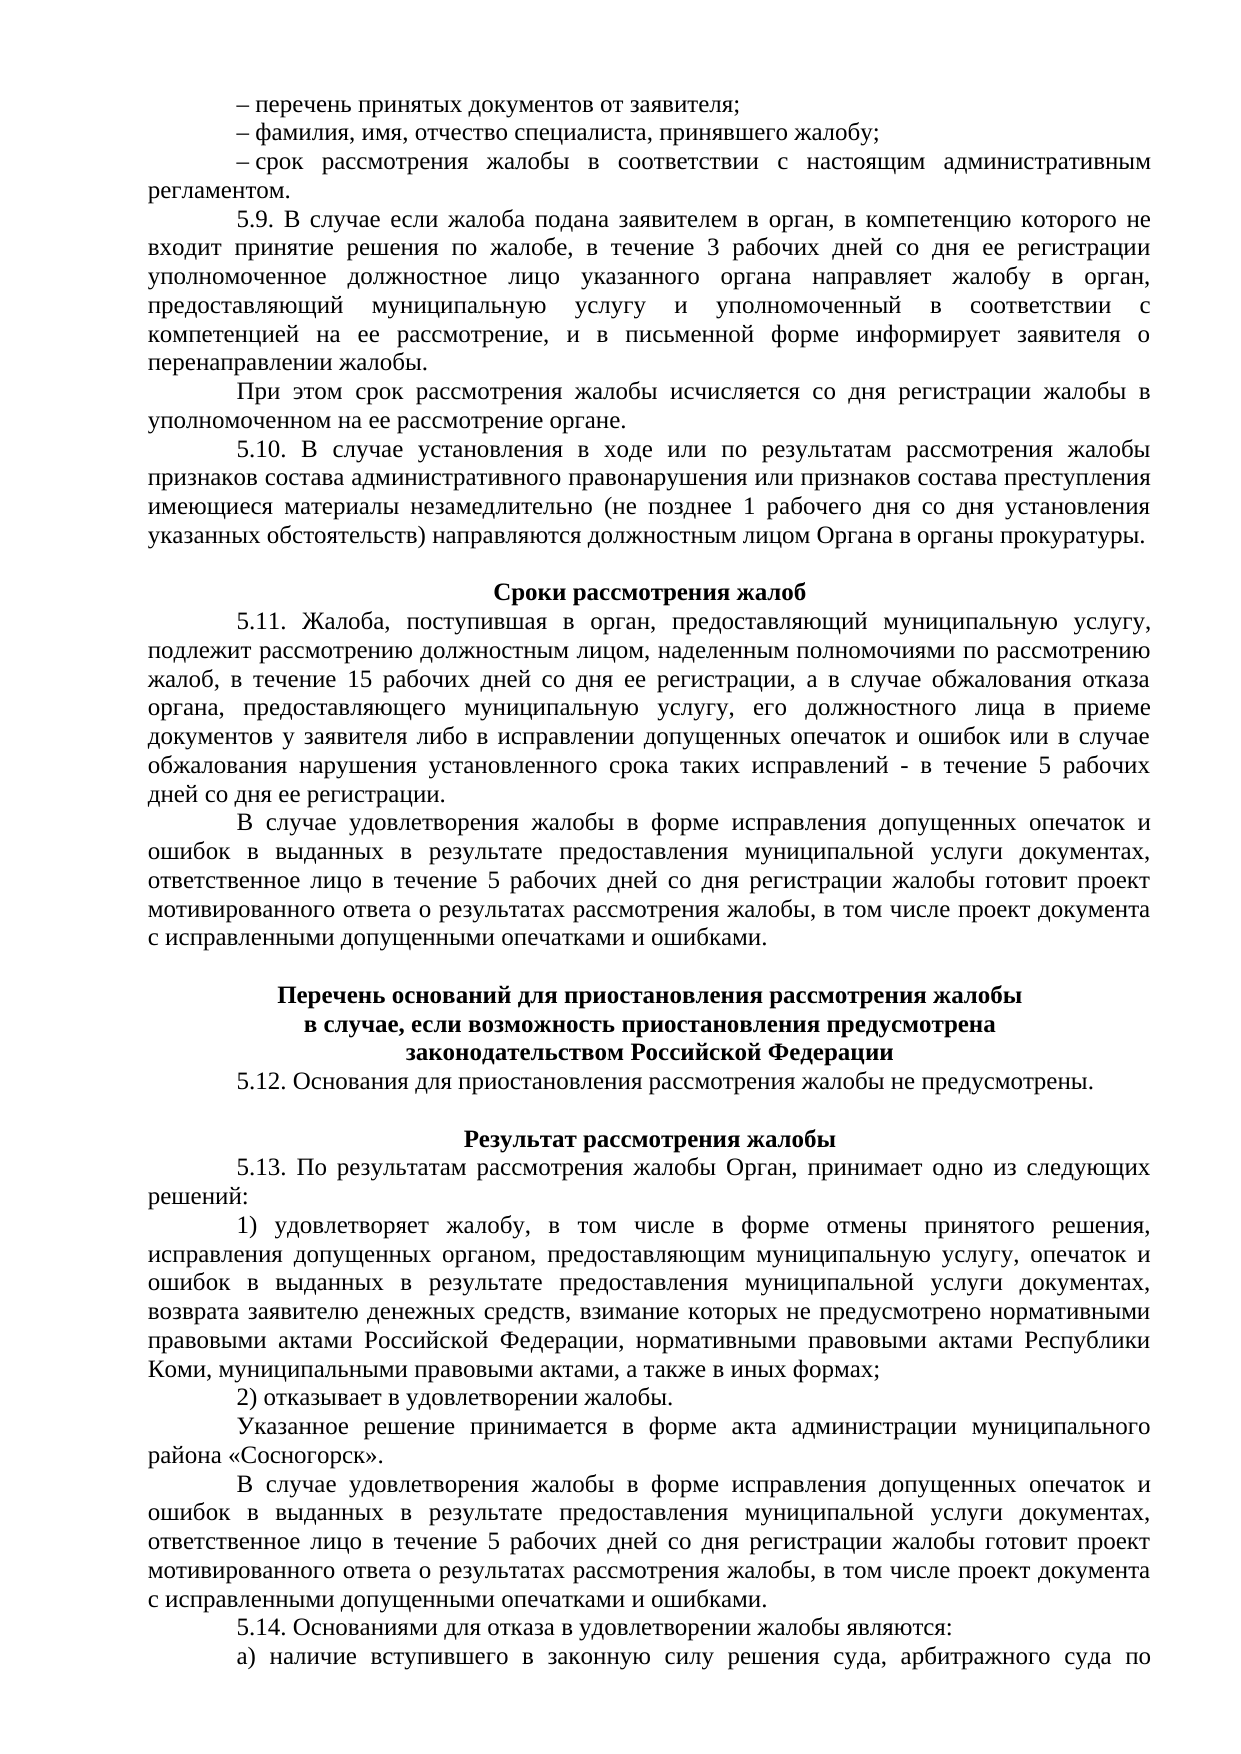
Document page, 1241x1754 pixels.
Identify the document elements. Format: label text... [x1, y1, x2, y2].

text Перечень оснований для приостановления рассмотрения жалобы [148, 980, 1152, 1009]
text Сроки рассмотрения жалоб [148, 577, 1152, 606]
text законодательством Российской Федерации [148, 1037, 1152, 1066]
text 5.10. В случае установления в ходе или по результатам рассмотрения жалобы признаков состава административного правонарушения или признаков состава преступления имеющиеся материалы незамедлительно (не позднее 1 рабочего дня со дня установления указанных обстоятельств) направляются должностным лицом Органа в органы прокуратуры. [148, 434, 1152, 549]
text 5.14. Основаниями для отказа в удовлетворении жалобы являются: [148, 1612, 1152, 1641]
text 2) отказывает в удовлетворении жалобы. [148, 1382, 1152, 1411]
text В случае удовлетворения жалобы в форме исправления допущенных опечаток и ошибок в выданных в результате предоставления муниципальной услуги документах, ответственное лицо в течение 5 рабочих дней со дня регистрации жалобы готовит проект мотивированного ответа о результатах рассмотрения жалобы, в том числе проект документа с исправленными допущенными опечатками и ошибками. [148, 1469, 1152, 1612]
text 5.13. По результатам рассмотрения жалобы Орган, принимает одно из следующих решений: [148, 1152, 1152, 1210]
text Результат рассмотрения жалобы [148, 1124, 1152, 1152]
text При этом срок рассмотрения жалобы исчисляется со дня регистрации жалобы в уполномоченном на ее рассмотрение органе. [148, 376, 1152, 434]
text в случае, если возможность приостановления предусмотрена [148, 1009, 1152, 1037]
text 5.11. Жалоба, поступившая в орган, предоставляющий муниципальную услугу, подлежит рассмотрению должностным лицом, наделенным полномочиями по рассмотрению жалоб, в течение 15 рабочих дней со дня ее регистрации, а в случае обжалования отказа органа, предоставляющего муниципальную услугу, его должностного лица в приеме документов у заявителя либо в исправлении допущенных опечаток и ошибок или в случае обжалования нарушения установленного срока таких исправлений - в течение 5 рабочих дней со дня ее регистрации. [148, 606, 1152, 807]
text – перечень принятых документов от заявителя; [148, 89, 1152, 117]
text Указанное решение принимается в форме акта администрации муниципального района «Сосногорск». [148, 1411, 1152, 1469]
text В случае удовлетворения жалобы в форме исправления допущенных опечаток и ошибок в выданных в результате предоставления муниципальной услуги документах, ответственное лицо в течение 5 рабочих дней со дня регистрации жалобы готовит проект мотивированного ответа о результатах рассмотрения жалобы, в том числе проект документа с исправленными допущенными опечатками и ошибками. [148, 807, 1152, 951]
text 5.9. В случае если жалоба подана заявителем в орган, в компетенцию которого не входит принятие решения по жалобе, в течение 3 рабочих дней со дня ее регистрации уполномоченное должностное лицо указанного органа направляет жалобу в орган, предоставляющий муниципальную услугу и уполномоченный в соответствии с компетенцией на ее рассмотрение, и в письменной форме информирует заявителя о перенаправлении жалобы. [148, 204, 1152, 376]
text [148, 1641, 1152, 1670]
text – срок рассмотрения жалобы в соответствии с настоящим административным регламентом. [148, 146, 1152, 204]
text 1) удовлетворяет жалобу, в том числе в форме отмены принятого решения, исправления допущенных органом, предоставляющим муниципальную услугу, опечаток и ошибок в выданных в результате предоставления муниципальной услуги документах, возврата заявителю денежных средств, взимание которых не предусмотрено нормативными правовыми актами Российской Федерации, нормативными правовыми актами Республики Коми, муниципальными правовыми актами, а также в иных формах; [148, 1210, 1152, 1382]
text – фамилия, имя, отчество специалиста, принявшего жалобу; [148, 117, 1152, 146]
text 5.12. Основания для приостановления рассмотрения жалобы не предусмотрены. [148, 1066, 1152, 1095]
